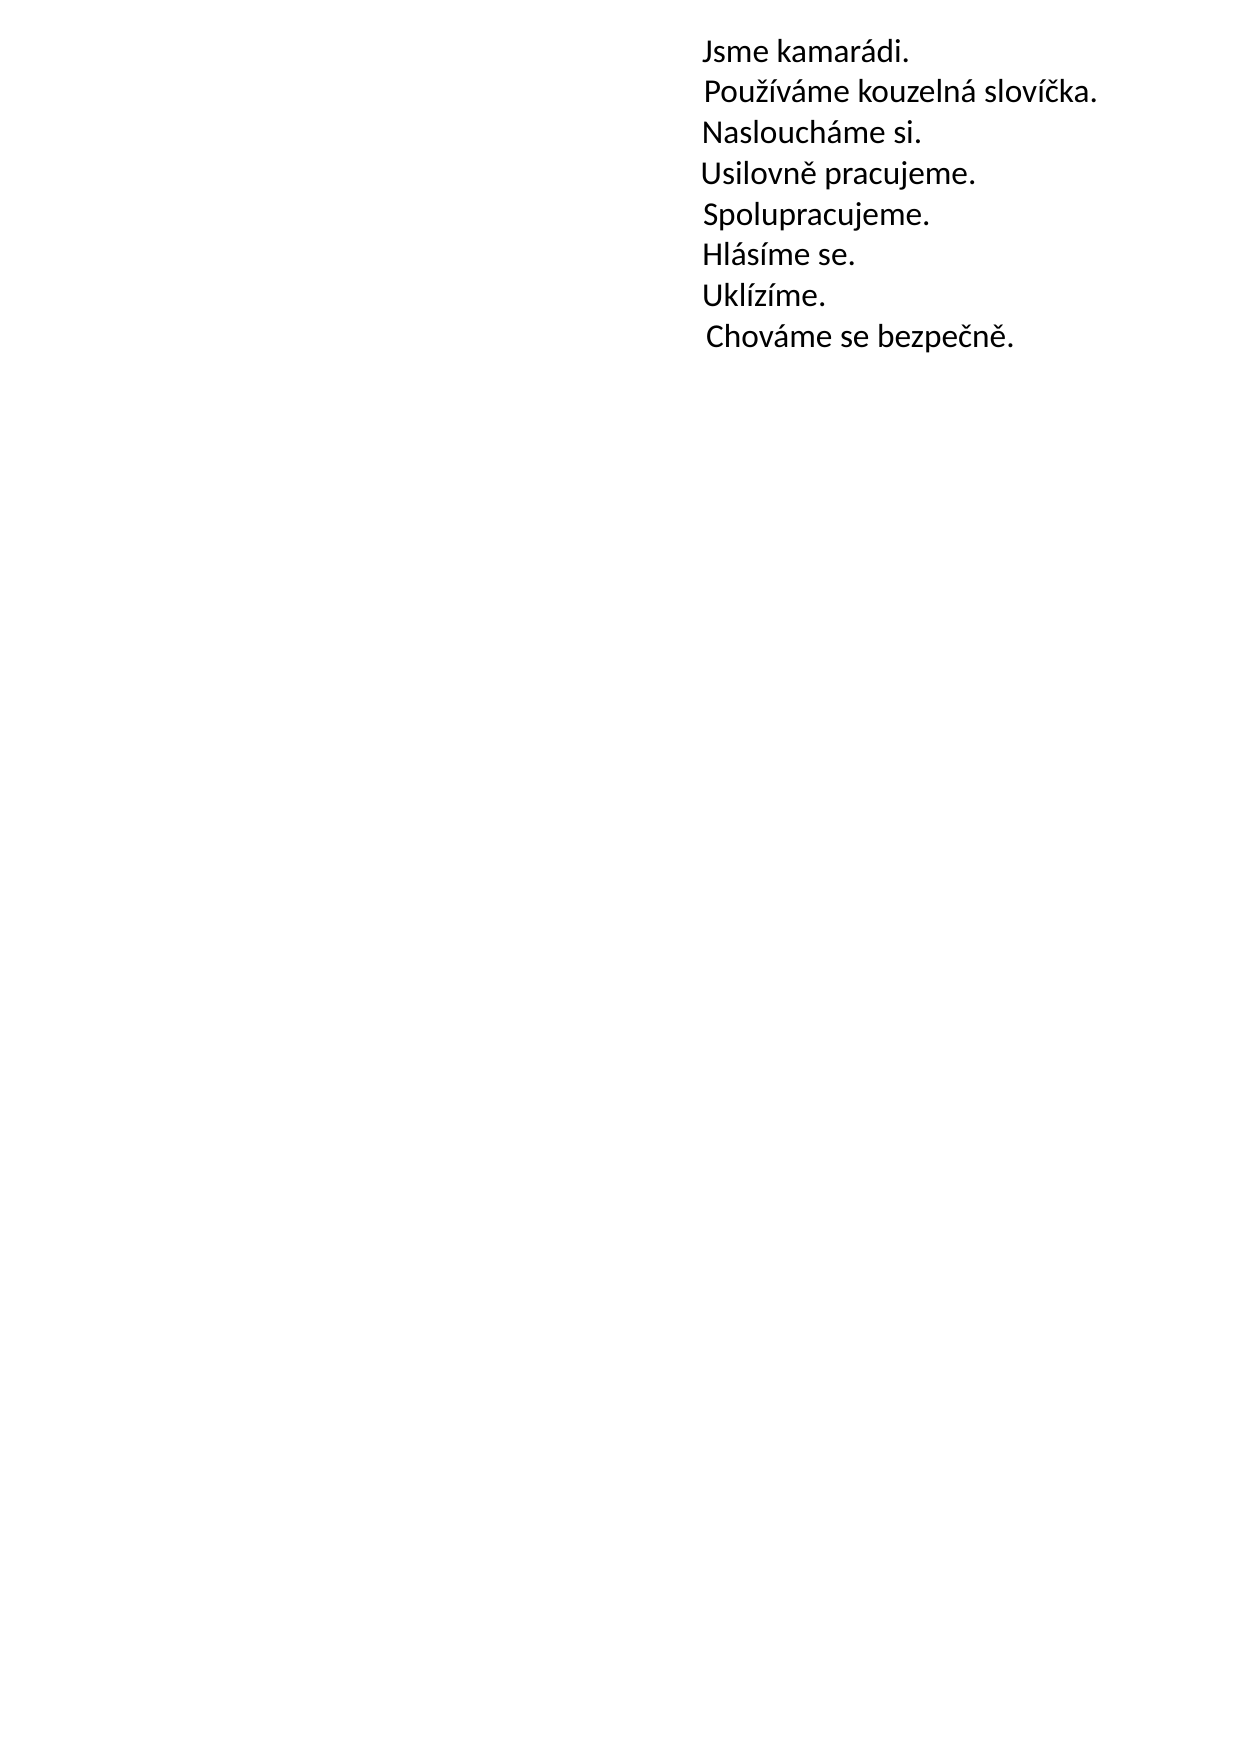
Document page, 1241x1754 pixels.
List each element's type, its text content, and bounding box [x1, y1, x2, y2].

text Uklízíme. [634, 274, 1196, 315]
text Chováme se bezpečně. [413, 315, 1196, 355]
text Usilovně pracujeme. [339, 152, 1196, 192]
text Jsme kamarádi. [634, 29, 1196, 70]
text Používáme kouzelná slovíčka. [561, 70, 1196, 111]
text Spolupracujeme. [266, 192, 1196, 233]
text Nasloucháme si. [339, 111, 1196, 152]
text Hlásíme se. [266, 233, 1196, 274]
